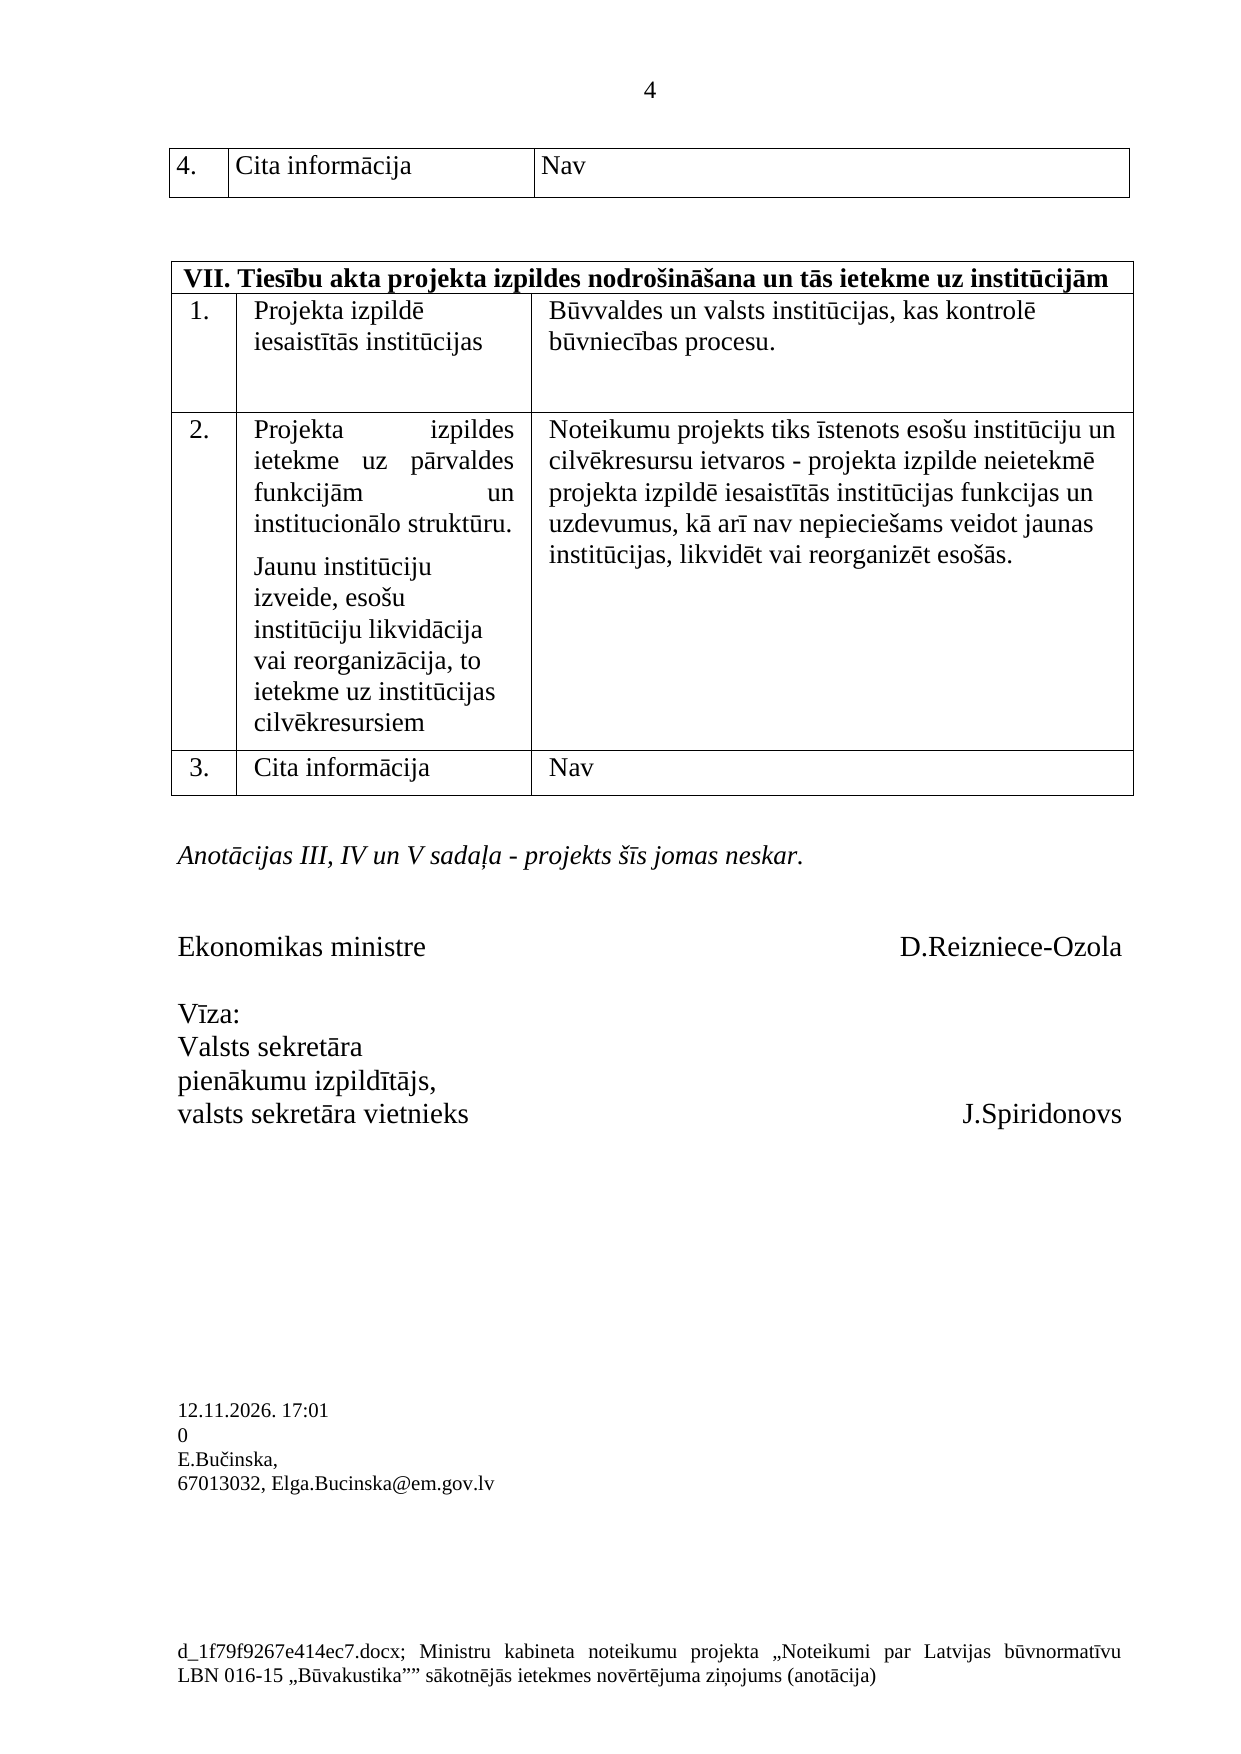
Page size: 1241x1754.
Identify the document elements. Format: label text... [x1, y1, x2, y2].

table_cell Noteikumu projekts tiks īstenots esošu institūciju un cilvēkresursu ietvaros - projekta izpilde neietekmē projekta izpildē iesaistītās institūcijas funkcijas un uzdevumus, kā arī nav nepieciešams veidot jaunas institūcijas, likvidēt vai reorganizēt esošās. [532, 413, 1133, 750]
table_header VII. Tiesību akta projekta izpildes nodrošināšana un tās ietekme uz institūcijām [172, 262, 1133, 293]
table_cell Cita informācija [229, 149, 534, 197]
text Valsts sekretāra [177, 1029, 1122, 1063]
text 67013032, Elga.Bucinska@em.gov.lv [177, 1471, 1115, 1495]
text Vīza: [177, 996, 1122, 1029]
table_cell 3. [172, 751, 236, 794]
table_cell Projekta izpildē iesaistītās institūcijas [237, 294, 531, 412]
text pienākumu izpildītājs, [177, 1063, 1122, 1097]
table_cell Projekta izpildes ietekme uz pārvaldes funkcijām un institucionālo struktūru. Jaunu institūciju izveide, esošu institūciju likvidācija vai reorganizācija, to ietekme uz institūcijas cilvēkresursiem [237, 413, 531, 750]
text E.Bučinska, [177, 1447, 1115, 1471]
text Anotācijas III, IV un V sadaļa - projekts šīs jomas neskar. [177, 839, 1122, 870]
text valsts sekretāra vietnieks J.Spiridonovs [177, 1097, 1122, 1130]
table_cell Nav [532, 751, 1133, 794]
text 804 [177, 1422, 1115, 1447]
table_cell Nav [535, 149, 1129, 197]
table_cell 4. [170, 149, 228, 197]
text Ekonomikas ministre D.Reizniece-Ozola [177, 929, 1122, 962]
table_cell Cita informācija [237, 751, 531, 794]
table_cell 2. [172, 413, 236, 750]
text 01.06.2015. 13:57 [177, 1398, 1122, 1422]
table_cell Būvvaldes un valsts institūcijas, kas kontrolē būvniecības procesu. [532, 294, 1133, 412]
table_cell 1. [172, 294, 236, 412]
